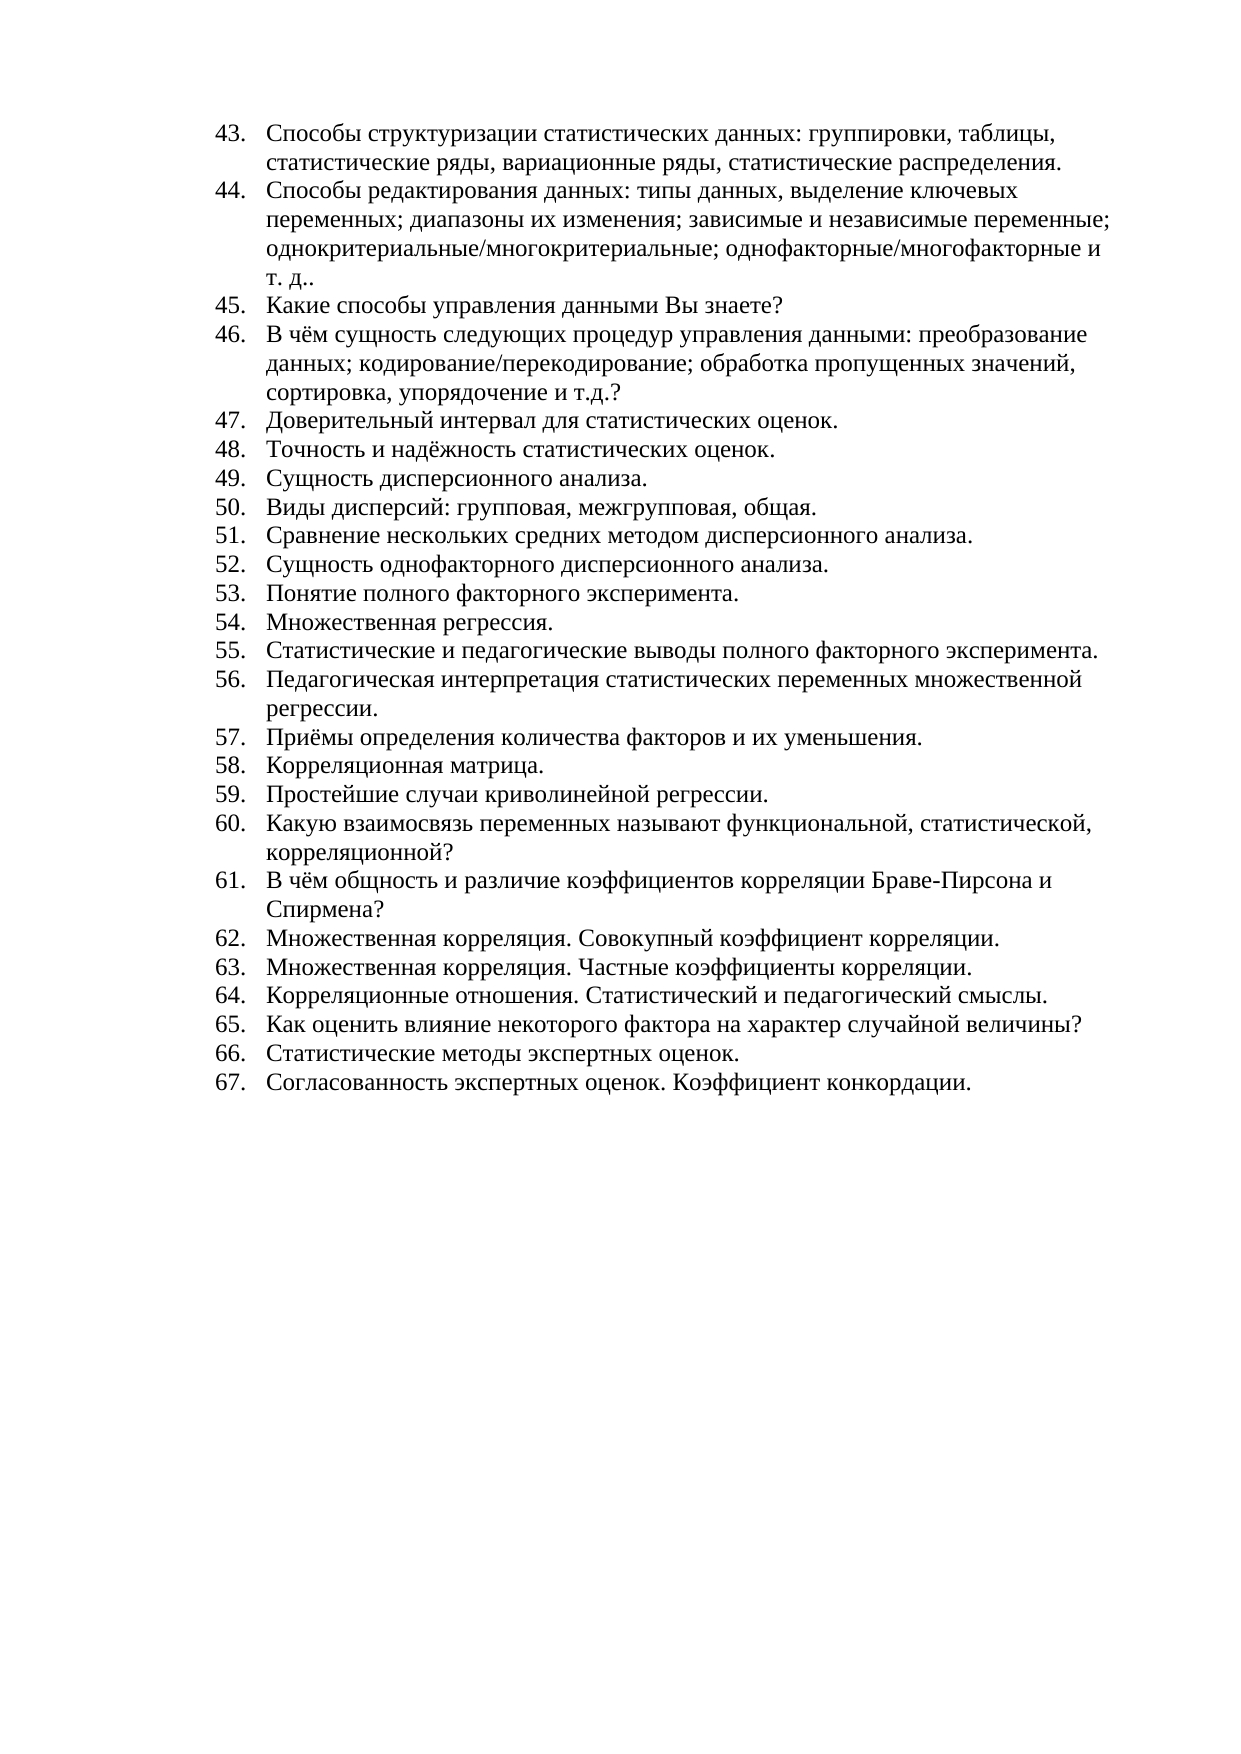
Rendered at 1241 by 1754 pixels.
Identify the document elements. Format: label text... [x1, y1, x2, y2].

list В чём общность и различие коэффициентов корреляции Браве-Пирсона и Спирмена? [215, 866, 1122, 923]
list Сущность однофакторного дисперсионного анализа. [215, 549, 1122, 578]
list Точность и надёжность статистических оценок. [215, 434, 1122, 463]
list Как оценить влияние некоторого фактора на характер случайной величины? [215, 1009, 1122, 1038]
list Понятие полного факторного эксперимента. [215, 578, 1122, 607]
list Способы редактирования данных: типы данных, выделение ключевых переменных; диапазоны их изменения; зависимые и независимые переменные; однокритериальные/многокритериальные; однофакторные/многофакторные и т. д.. [215, 176, 1122, 291]
list Доверительный интервал для статистических оценок. [215, 406, 1122, 434]
list Педагогическая интерпретация статистических переменных множественной регрессии. [215, 664, 1122, 722]
list Статистические методы экспертных оценок. [215, 1038, 1122, 1067]
list Какие способы управления данными Вы знаете? [215, 291, 1122, 319]
list Сущность дисперсионного анализа. [215, 463, 1122, 492]
list Способы структуризации статистических данных: группировки, таблицы, статистические ряды, вариационные ряды, статистические распределения. [215, 118, 1122, 176]
list В чём сущность следующих процедур управления данными: преобразование данных; кодирование/перекодирование; обработка пропущенных значений, сортировка, упорядочение и т.д.? [215, 319, 1122, 406]
list Корреляционные отношения. Статистический и педагогический смыслы. [215, 981, 1122, 1009]
list Множественная регрессия. [215, 607, 1122, 636]
list Простейшие случаи криволинейной регрессии. [215, 779, 1122, 808]
list Согласованность экспертных оценок. Коэффициент конкордации. [215, 1067, 1122, 1096]
list Сравнение нескольких средних методом дисперсионного анализа. [215, 521, 1122, 549]
list Приёмы определения количества факторов и их уменьшения. [215, 722, 1122, 751]
list Множественная корреляция. Частные коэффициенты корреляции. [215, 952, 1122, 981]
list Виды дисперсий: групповая, межгрупповая, общая. [215, 492, 1122, 521]
list Статистические и педагогические выводы полного факторного эксперимента. [215, 636, 1122, 664]
list Корреляционная матрица. [215, 751, 1122, 779]
list Множественная корреляция. Совокупный коэффициент корреляции. [215, 923, 1122, 952]
list Какую взаимосвязь переменных называют функциональной, статистической, корреляционной? [215, 808, 1122, 866]
